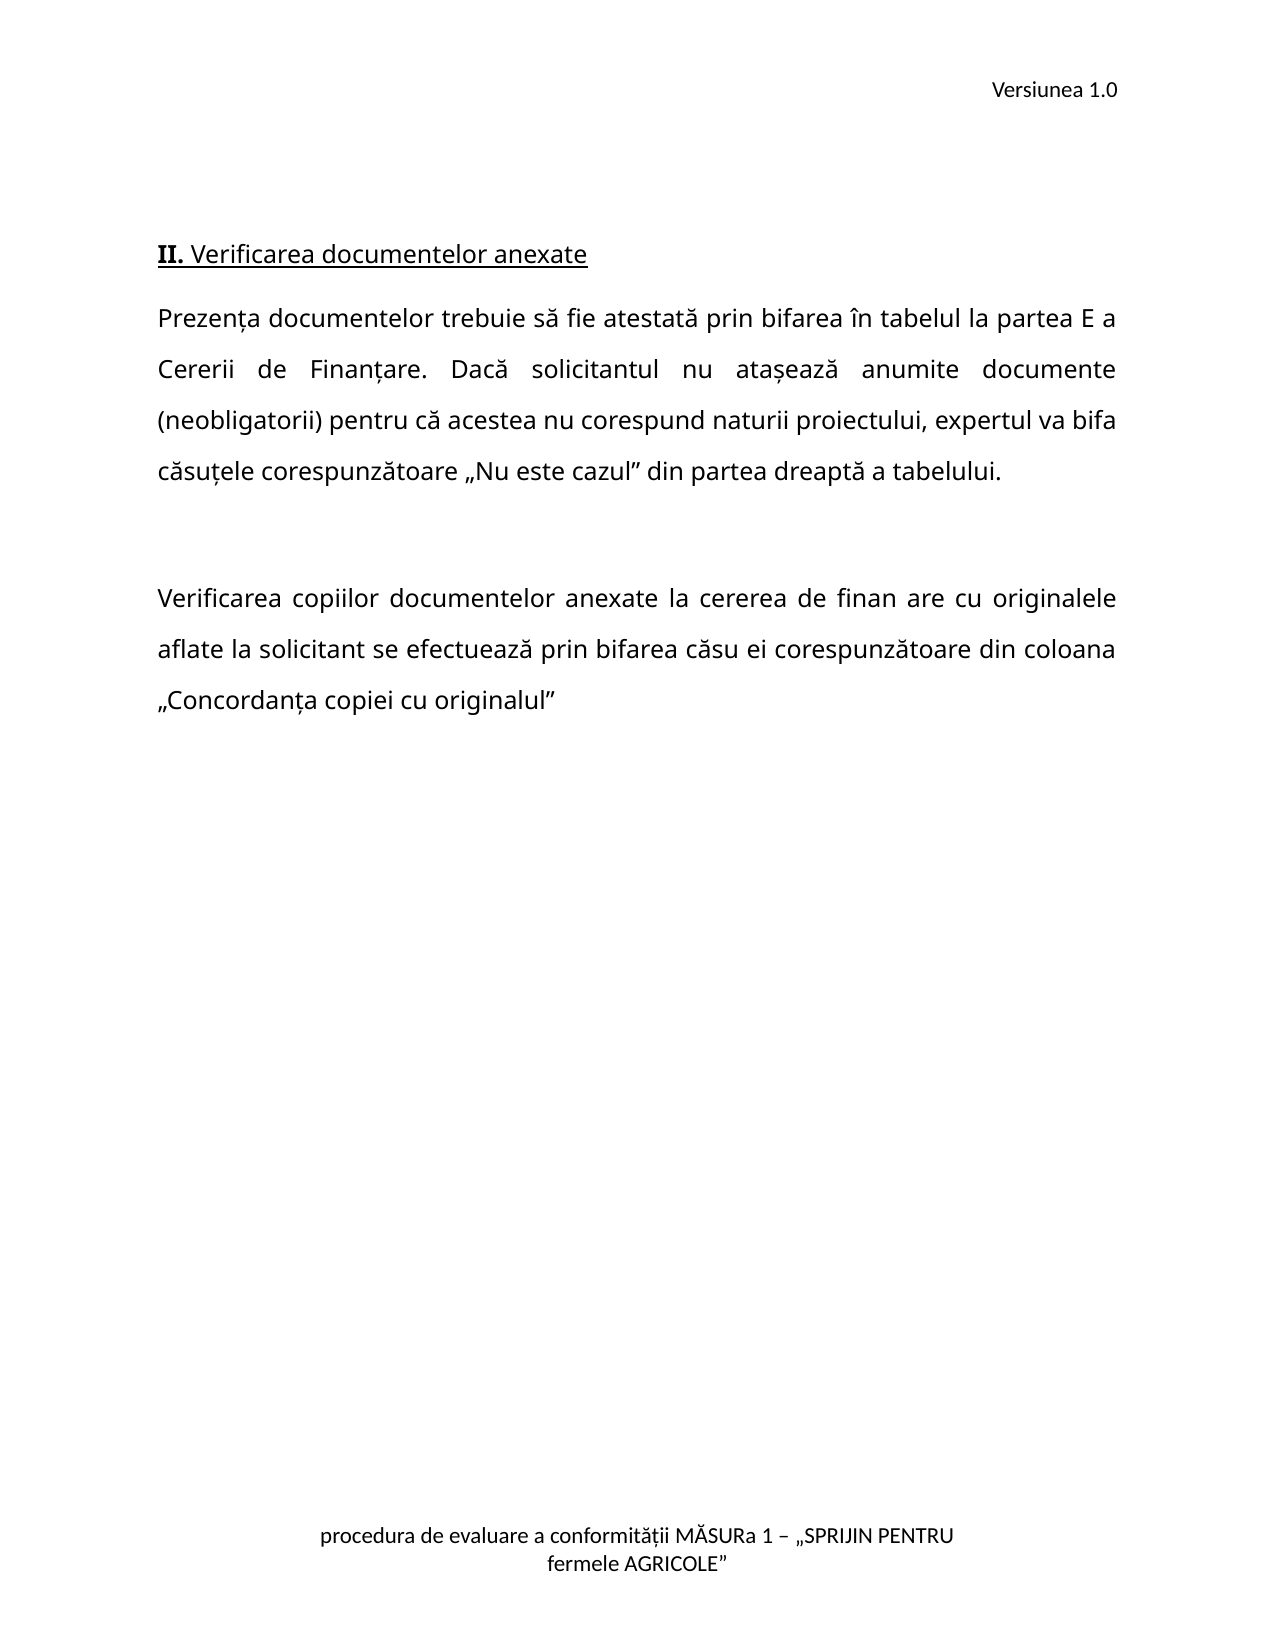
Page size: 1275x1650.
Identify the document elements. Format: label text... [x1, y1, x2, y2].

text Prezența documentelor trebuie să fie atestată prin bifarea în tabelul la partea E a Cererii de Finanțare. Dacă solicitantul nu atașează anumite documente (neobligatorii) pentru că acestea nu corespund naturii proiectului, expertul va bifa căsuțele corespunzătoare „Nu este cazul” din partea dreaptă a tabelului. [157, 301, 1117, 488]
text Verificarea copiilor documentelor anexate la cererea de finan are cu originalele aflate la solicitant se efectuează prin bifarea căsu ei corespunzătoare din coloana „Concordanța copiei cu originalul” [157, 581, 1117, 717]
text II. Verificarea documentelor anexate [157, 237, 1117, 271]
